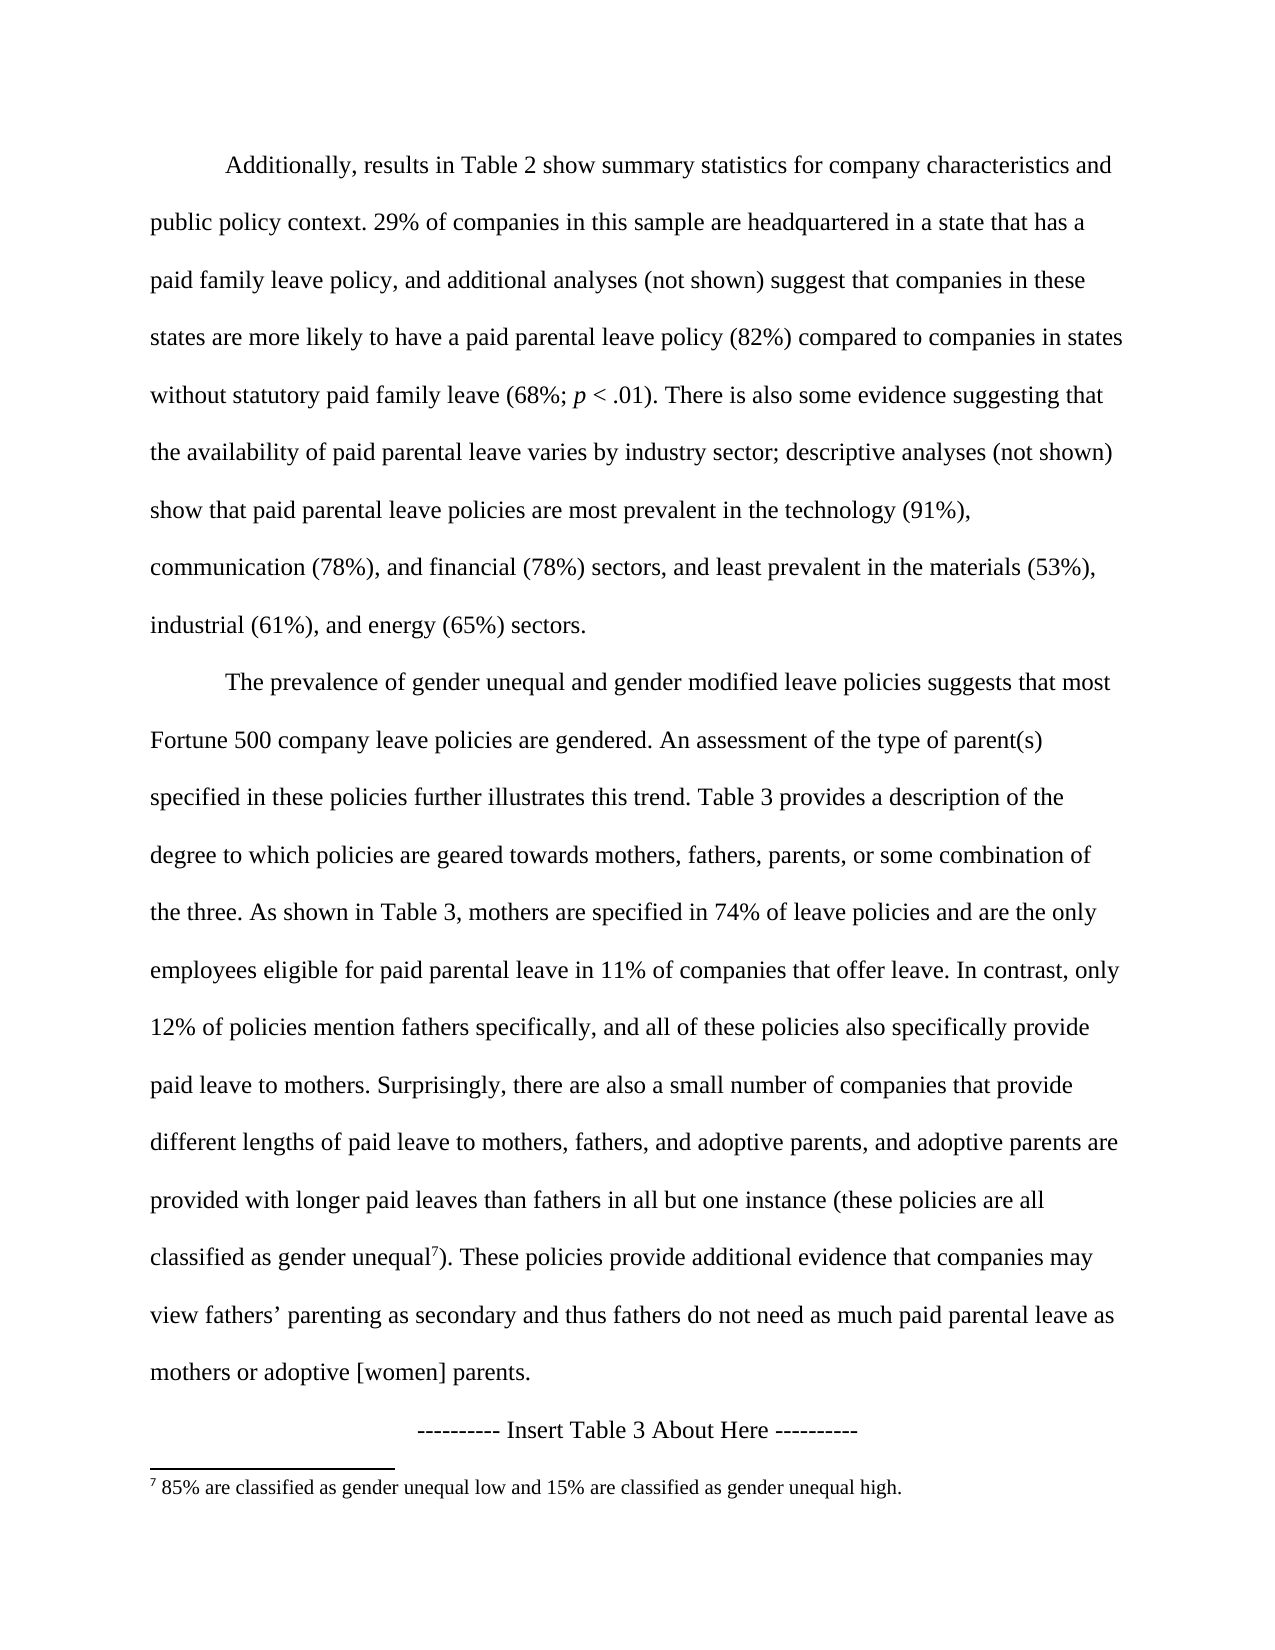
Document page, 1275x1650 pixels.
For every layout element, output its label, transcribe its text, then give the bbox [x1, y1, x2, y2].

text ---------- Insert Table 3 About Here ---------- [150, 1415, 1125, 1444]
text Additionally, results in Table 2 show summary statistics for company characteristics and public policy context. 29% of companies in this sample are headquartered in a state that has a paid family leave policy, and additional analyses (not shown) suggest that companies in these states are more likely to have a paid parental leave policy (82%) compared to companies in states without statutory paid family leave (68%; p < .01). There is also some evidence suggesting that the availability of paid parental leave varies by industry sector; descriptive analyses (not shown) show that paid parental leave policies are most prevalent in the technology (91%), communication (78%), and financial (78%) sectors, and least prevalent in the materials (53%), industrial (61%), and energy (65%) sectors. [150, 150, 1125, 639]
text The prevalence of gender unequal and gender modified leave policies suggests that most Fortune 500 company leave policies are gendered. An assessment of the type of parent(s) specified in these policies further illustrates this trend. Table 3 provides a description of the degree to which policies are geared towards mothers, fathers, parents, or some combination of the three. As shown in Table 3, mothers are specified in 74% of leave policies and are the only employees eligible for paid parental leave in 11% of companies that offer leave. In contrast, only 12% of policies mention fathers specifically, and all of these policies also specifically provide paid leave to mothers. Surprisingly, there are also a small number of companies that provide different lengths of paid leave to mothers, fathers, and adoptive parents, and adoptive parents are provided with longer paid leaves than fathers in all but one instance (these policies are all classified as gender unequal). These policies provide additional evidence that companies may view fathers’ parenting as secondary and thus fathers do not need as much paid parental leave as mothers or adoptive [women] parents. [150, 667, 1125, 1386]
